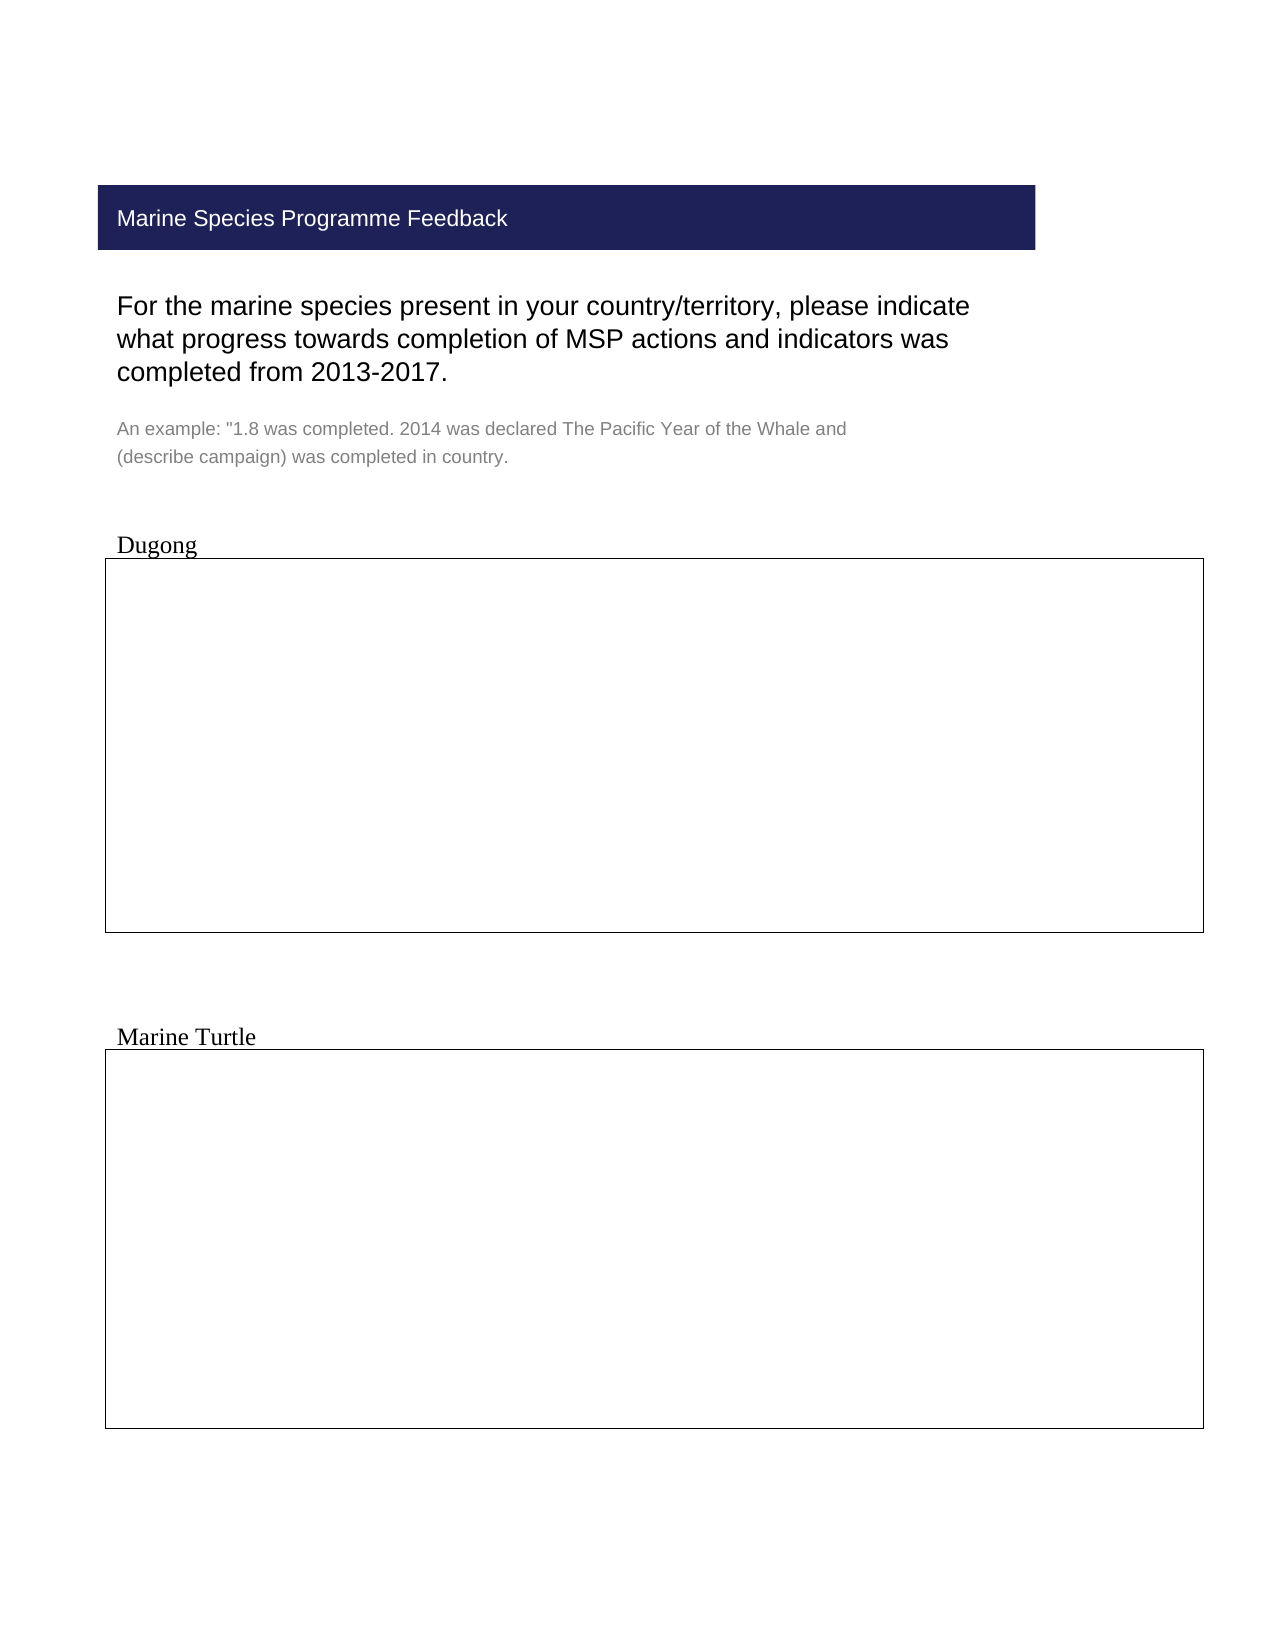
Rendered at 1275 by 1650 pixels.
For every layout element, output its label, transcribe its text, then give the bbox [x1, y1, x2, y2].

text An example: "1.8 was completed. 2014 was declared The Pacific Year of the Whale and (describe campaign) was completed in country. [117, 418, 910, 468]
text Marine Turtle [117, 1028, 1185, 1049]
picture [97, 185, 1036, 250]
table_header [106, 1050, 1203, 1428]
table_header [106, 559, 1203, 932]
text Marine Species Programme Feedback [117, 205, 1185, 231]
text For the marine species present in your country/territory, please indicate what progress towards completion of MSP actions and indicators was completed from 2013-2017. [117, 290, 981, 388]
text Dugong [117, 537, 1185, 557]
